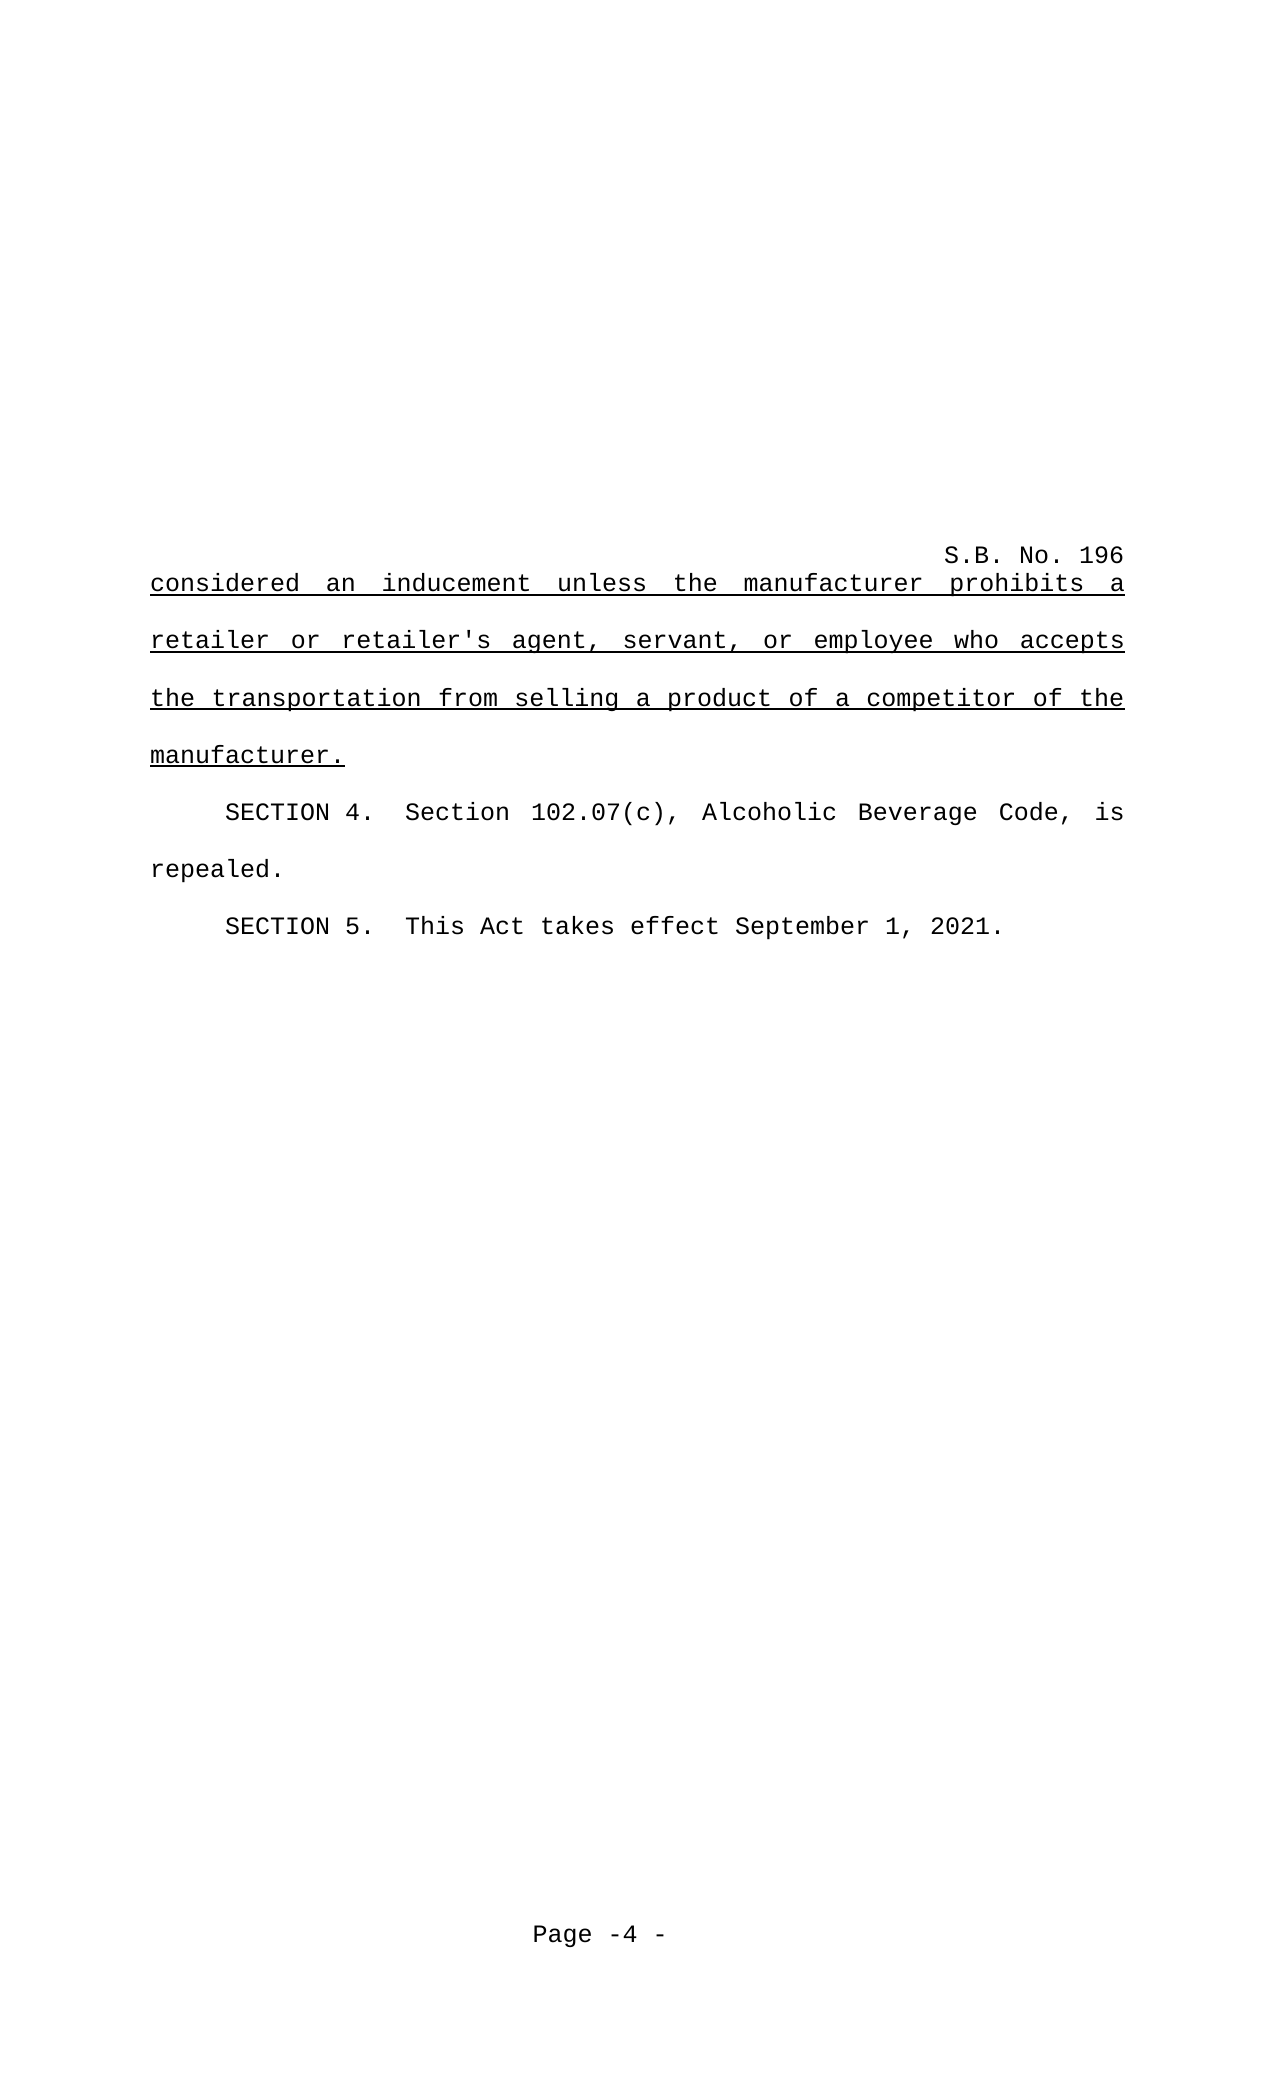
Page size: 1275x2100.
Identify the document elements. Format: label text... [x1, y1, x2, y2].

text SECTION 4. Section 102.07(c), Alcoholic Beverage Code, is repealed. [150, 799, 1125, 885]
text SECTION 5. This Act takes effect September 1, 2021. [150, 913, 1125, 942]
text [150, 571, 1125, 594]
